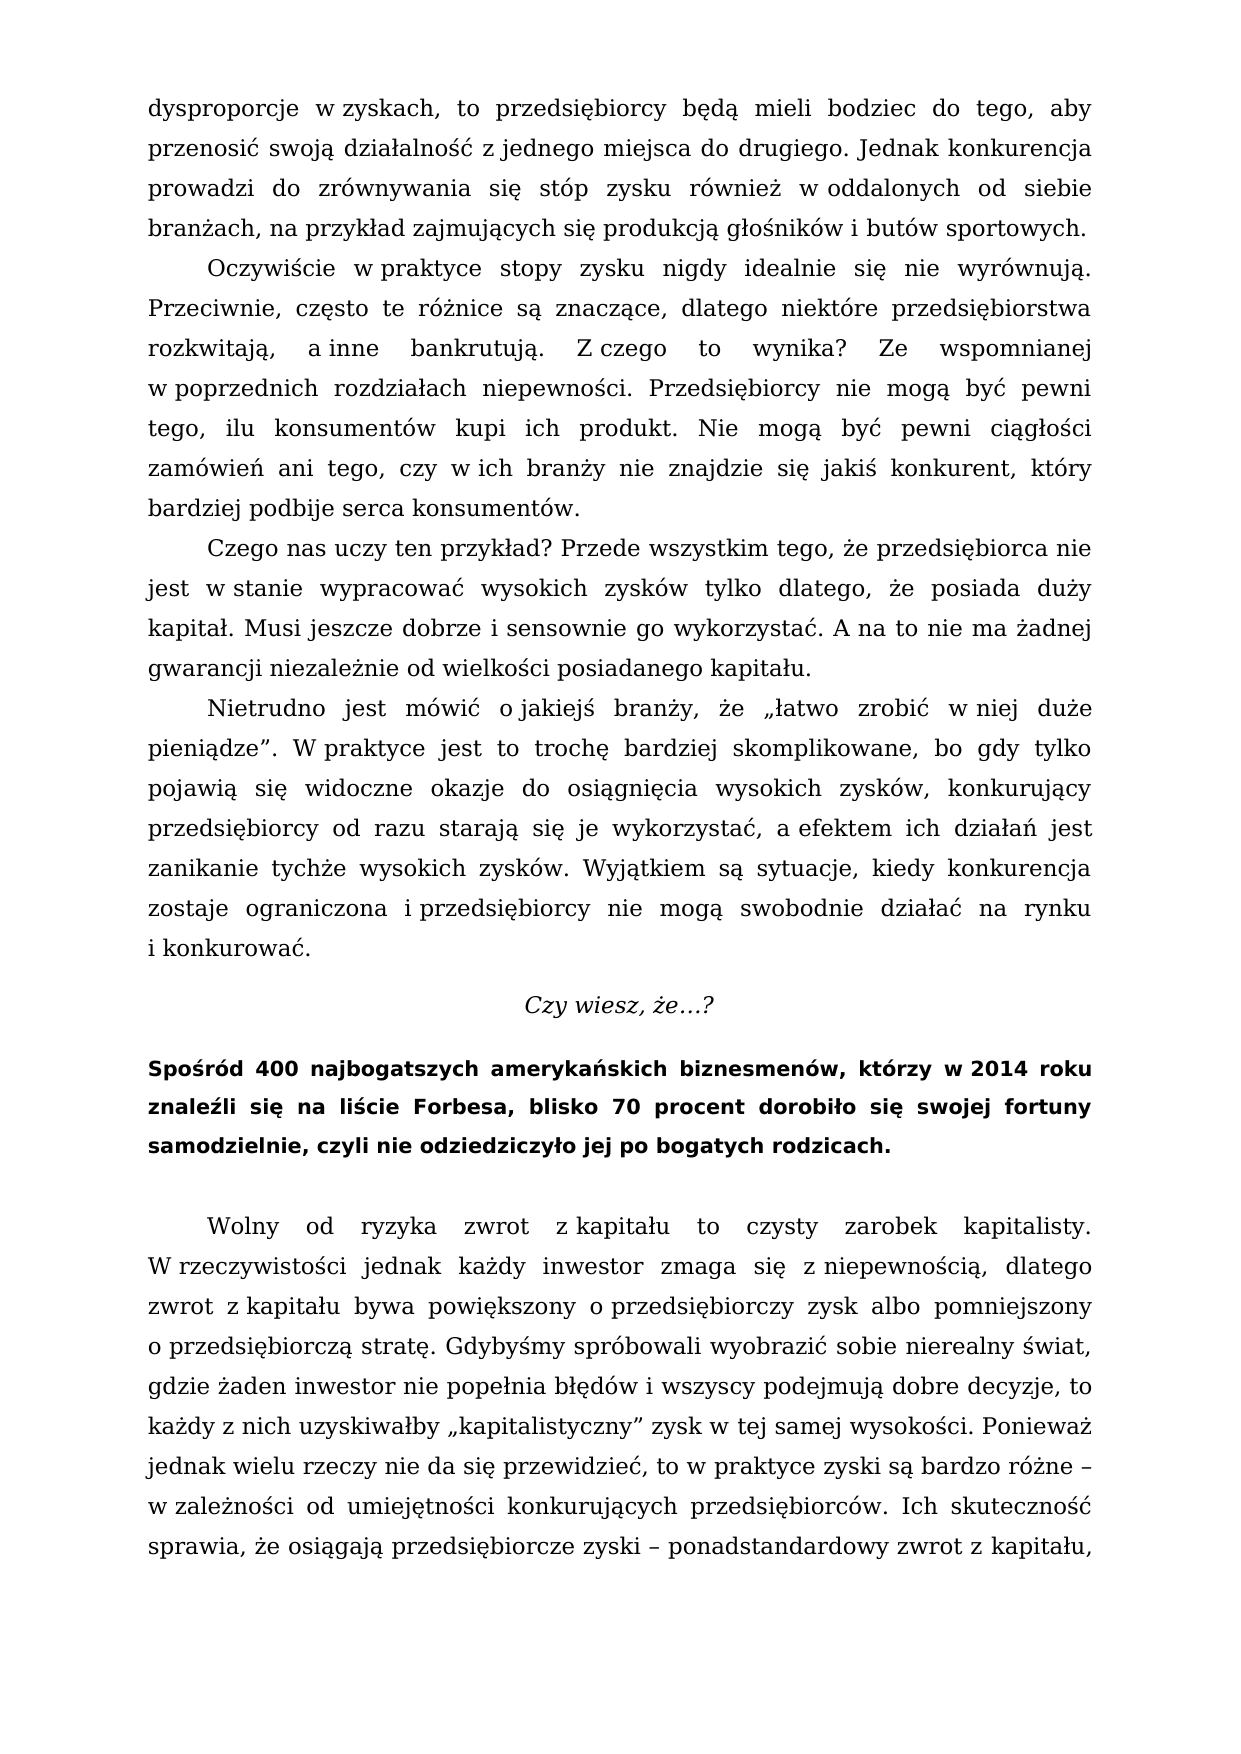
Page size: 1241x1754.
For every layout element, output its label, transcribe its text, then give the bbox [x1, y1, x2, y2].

text Oczywiście w praktyce stopy zysku nigdy idealnie się nie wyrównują. Przeciwnie, często te różnice są znaczące, dlatego niektóre przedsiębiorstwa rozkwitają, a inne bankrutują. Z czego to wynika? Ze wspomnianej w poprzednich rozdziałach niepewności. Przedsiębiorcy nie mogą być pewni tego, ilu konsumentów kupi ich produkt. Nie mogą być pewni ciągłości zamówień ani tego, czy w ich branży nie znajdzie się jakiś konkurent, który bardziej podbije serca konsumentów. [148, 255, 1092, 521]
text Spośród 400 najbogatszych amerykańskich biznesmenów, którzy w 2014 roku znaleźli się na liście Forbesa, blisko 70 procent dorobiło się swojej fortuny samodzielnie, czyli nie odziedziczyło jej po bogatych rodzicach. [148, 1057, 1092, 1158]
text Czy wiesz, że…? [148, 992, 1092, 1019]
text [148, 1213, 1092, 1559]
text Nietrudno jest mówić o jakiejś branży, że „łatwo zrobić w niej duże pieniądze”. W praktyce jest to trochę bardziej skomplikowane, bo gdy tylko pojawią się widoczne okazje do osiągnięcia wysokich zysków, konkurujący przedsiębiorcy od razu starają się je wykorzystać, a efektem ich działań jest zanikanie tychże wysokich zysków. Wyjątkiem są sytuacje, kiedy konkurencja zostaje ograniczona i przedsiębiorcy nie mogą swobodnie działać na rynku i konkurować. [148, 695, 1092, 961]
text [148, 95, 1092, 241]
text Czego nas uczy ten przykład? Przede wszystkim tego, że przedsiębiorca nie jest w stanie wypracować wysokich zysków tylko dlatego, że posiada duży kapitał. Musi jeszcze dobrze i sensownie go wykorzystać. A na to nie ma żadnej gwarancji niezależnie od wielkości posiadanego kapitału. [148, 535, 1092, 681]
